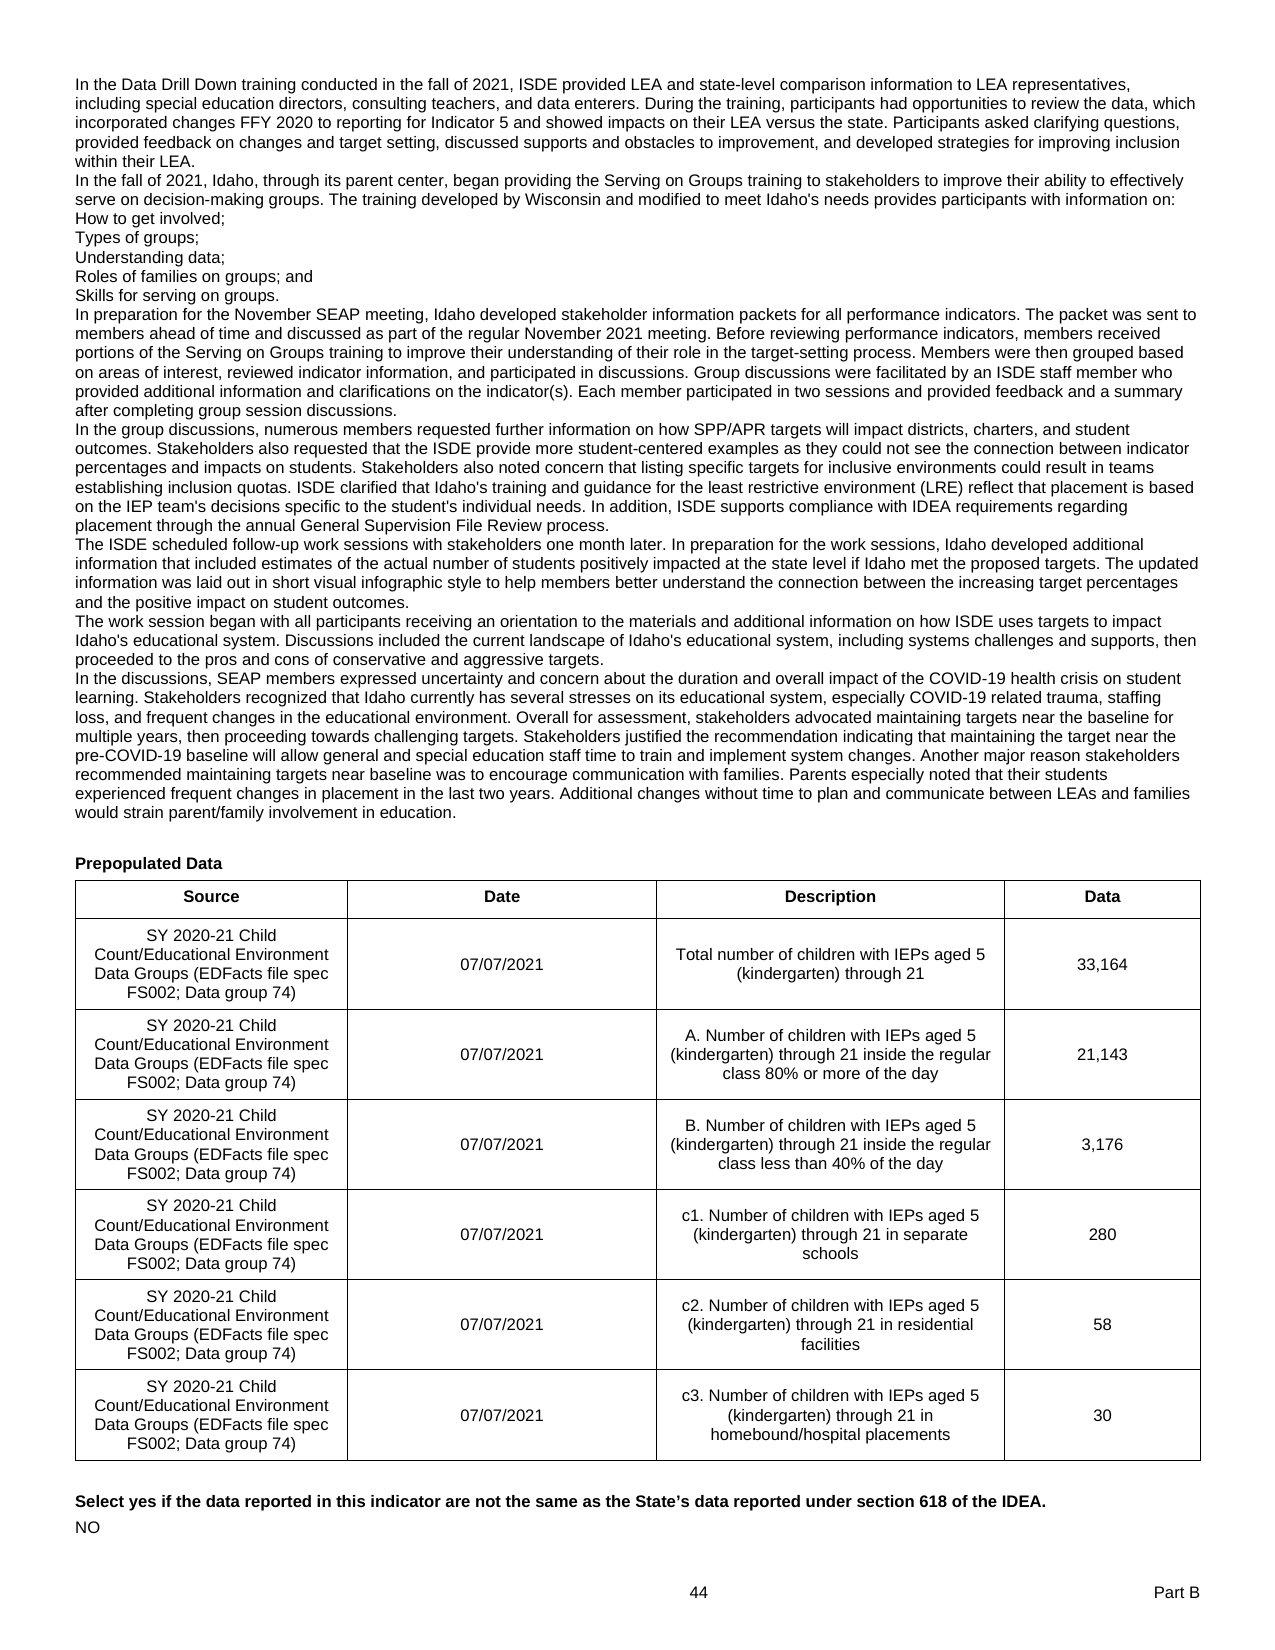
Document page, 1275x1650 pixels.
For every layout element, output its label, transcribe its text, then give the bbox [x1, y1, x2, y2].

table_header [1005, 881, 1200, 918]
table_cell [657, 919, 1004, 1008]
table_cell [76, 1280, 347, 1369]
text Prepopulated Data [75, 854, 1200, 873]
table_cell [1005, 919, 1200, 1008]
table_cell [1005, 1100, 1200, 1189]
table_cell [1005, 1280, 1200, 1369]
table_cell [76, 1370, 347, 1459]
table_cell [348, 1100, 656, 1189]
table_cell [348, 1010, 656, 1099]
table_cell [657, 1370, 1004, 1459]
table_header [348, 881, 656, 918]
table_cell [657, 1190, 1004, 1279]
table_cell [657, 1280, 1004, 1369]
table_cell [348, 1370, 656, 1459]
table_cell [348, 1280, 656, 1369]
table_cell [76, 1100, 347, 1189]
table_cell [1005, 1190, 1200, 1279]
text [75, 75, 1200, 822]
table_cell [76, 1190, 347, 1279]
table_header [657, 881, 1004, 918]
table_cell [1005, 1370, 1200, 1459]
text NO [75, 1518, 1200, 1537]
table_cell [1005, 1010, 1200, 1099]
text Select yes if the data reported in this indicator are not the same as the State’s data reported under section 618 of the IDEA. [75, 1492, 1200, 1511]
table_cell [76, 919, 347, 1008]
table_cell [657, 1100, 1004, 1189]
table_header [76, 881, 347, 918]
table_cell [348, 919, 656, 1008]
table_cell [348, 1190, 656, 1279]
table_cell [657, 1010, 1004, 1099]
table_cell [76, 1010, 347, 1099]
